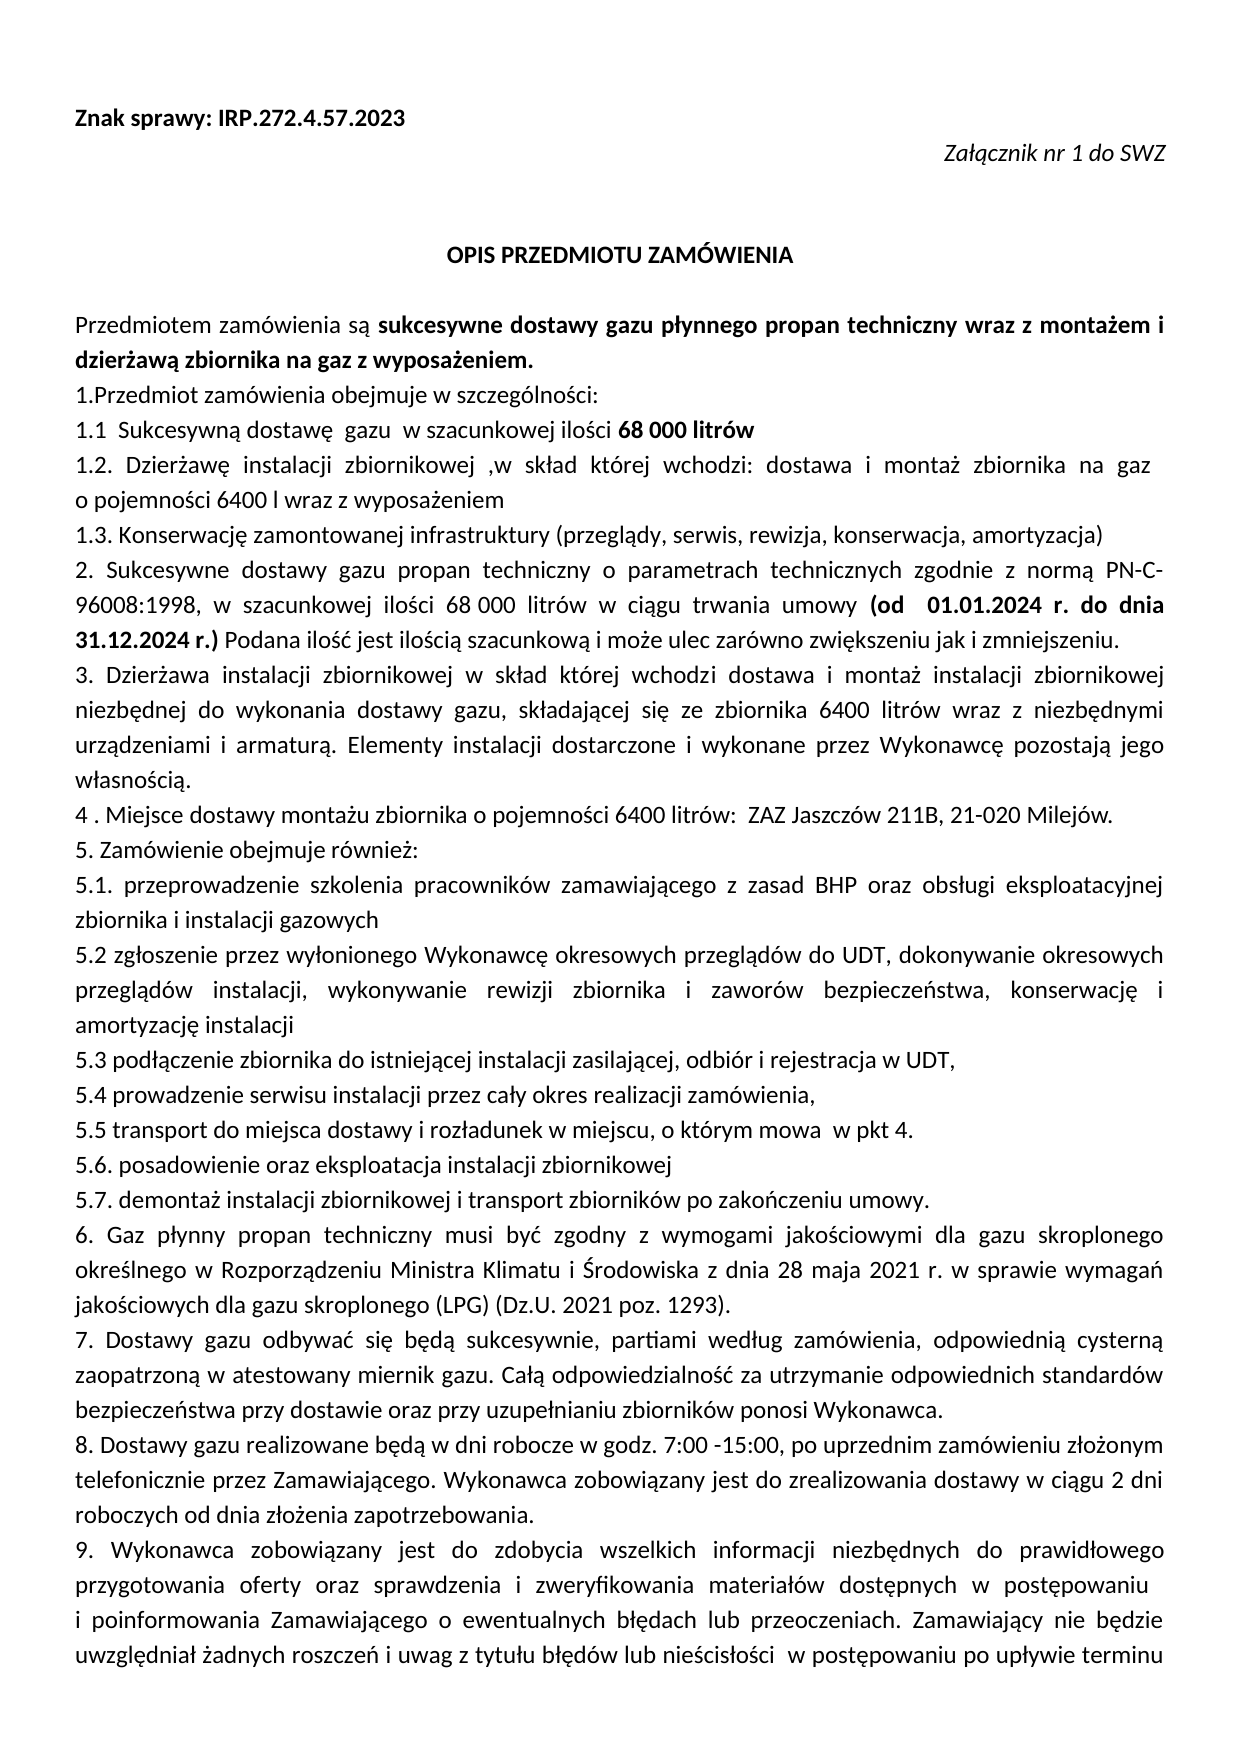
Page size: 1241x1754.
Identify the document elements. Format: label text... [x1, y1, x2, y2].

text 5.4 prowadzenie serwisu instalacji przez cały okres realizacji zamówienia, [75, 1079, 1165, 1109]
text Przedmiotem zamówienia są sukcesywne dostawy gazu płynnego propan techniczny wraz z montażem i dzierżawą zbiornika na gaz z wyposażeniem. [75, 309, 1165, 374]
text Znak sprawy: IRP.272.4.57.2023 [75, 102, 1165, 132]
text 5. Zamówienie obejmuje również: [75, 834, 1165, 864]
text OPIS PRZEDMIOTU ZAMÓWIENIA [75, 239, 1165, 269]
text 1.Przedmiot zamówienia obejmuje w szczególności: [75, 379, 1165, 409]
text 6. Gaz płynny propan techniczny musi być zgodny z wymogami jakościowymi dla gazu skroplonego określnego w Rozporządzeniu Ministra Klimatu i Środowiska z dnia 28 maja 2021 r. w sprawie wymagań jakościowych dla gazu skroplonego (LPG) (Dz.U. 2021 poz. 1293). [75, 1219, 1165, 1319]
text 4 . Miejsce dostawy montażu zbiornika o pojemności 6400 litrów: ZAZ Jaszczów 211B, 21-020 Milejów. [75, 799, 1165, 829]
text 5.2 zgłoszenie przez wyłonionego Wykonawcę okresowych przeglądów do UDT, dokonywanie okresowych przeglądów instalacji, wykonywanie rewizji zbiornika i zaworów bezpieczeństwa, konserwację i amortyzację instalacji [75, 939, 1165, 1039]
text 5.7. demontaż instalacji zbiornikowej i transport zbiorników po zakończeniu umowy. [75, 1184, 1165, 1214]
text 1.1 Sukcesywną dostawę gazu w szacunkowej ilości 68 000 litrów [75, 414, 1165, 444]
text 5.5 transport do miejsca dostawy i rozładunek w miejscu, o którym mowa w pkt 4. [75, 1114, 1165, 1144]
text 5.1. przeprowadzenie szkolenia pracowników zamawiającego z zasad BHP oraz obsługi eksploatacyjnej zbiornika i instalacji gazowych [75, 869, 1165, 934]
text 7. Dostawy gazu odbywać się będą sukcesywnie, partiami według zamówienia, odpowiednią cysterną zaopatrzoną w atestowany miernik gazu. Całą odpowiedzialność za utrzymanie odpowiednich standardów bezpieczeństwa przy dostawie oraz przy uzupełnianiu zbiorników ponosi Wykonawca. [75, 1324, 1165, 1424]
text 5.6. posadowienie oraz eksploatacja instalacji zbiornikowej [75, 1149, 1165, 1179]
text 1.3. Konserwację zamontowanej infrastruktury (przeglądy, serwis, rewizja, konserwacja, amortyzacja) [75, 519, 1165, 549]
text 8. Dostawy gazu realizowane będą w dni robocze w godz. 7:00 -15:00, po uprzednim zamówieniu złożonym telefonicznie przez Zamawiającego. Wykonawca zobowiązany jest do zrealizowania dostawy w ciągu 2 dni roboczych od dnia złożenia zapotrzebowania. [75, 1429, 1165, 1529]
text 2. Sukcesywne dostawy gazu propan techniczny o parametrach technicznych zgodnie z normą PN-C-96008:1998, w szacunkowej ilości 68 000 litrów w ciągu trwania umowy (od 01.01.2024 r. do dnia 31.12.2024 r.) Podana ilość jest ilością szacunkową i może ulec zarówno zwiększeniu jak i zmniejszeniu. [75, 554, 1165, 654]
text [75, 1534, 1165, 1669]
text 3. Dzierżawa instalacji zbiornikowej w skład której wchodzi dostawa i montaż instalacji zbiornikowej niezbędnej do wykonania dostawy gazu, składającej się ze zbiornika 6400 litrów wraz z niezbędnymi urządzeniami i armaturą. Elementy instalacji dostarczone i wykonane przez Wykonawcę pozostają jego własnością. [75, 659, 1165, 794]
text 5.3 podłączenie zbiornika do istniejącej instalacji zasilającej, odbiór i rejestracja w UDT, [75, 1044, 1165, 1074]
text Załącznik nr 1 do SWZ [75, 137, 1165, 167]
text 1.2. Dzierżawę instalacji zbiornikowej ,w skład której wchodzi: dostawa i montaż zbiornika na gaz o pojemności 6400 l wraz z wyposażeniem [75, 449, 1165, 514]
